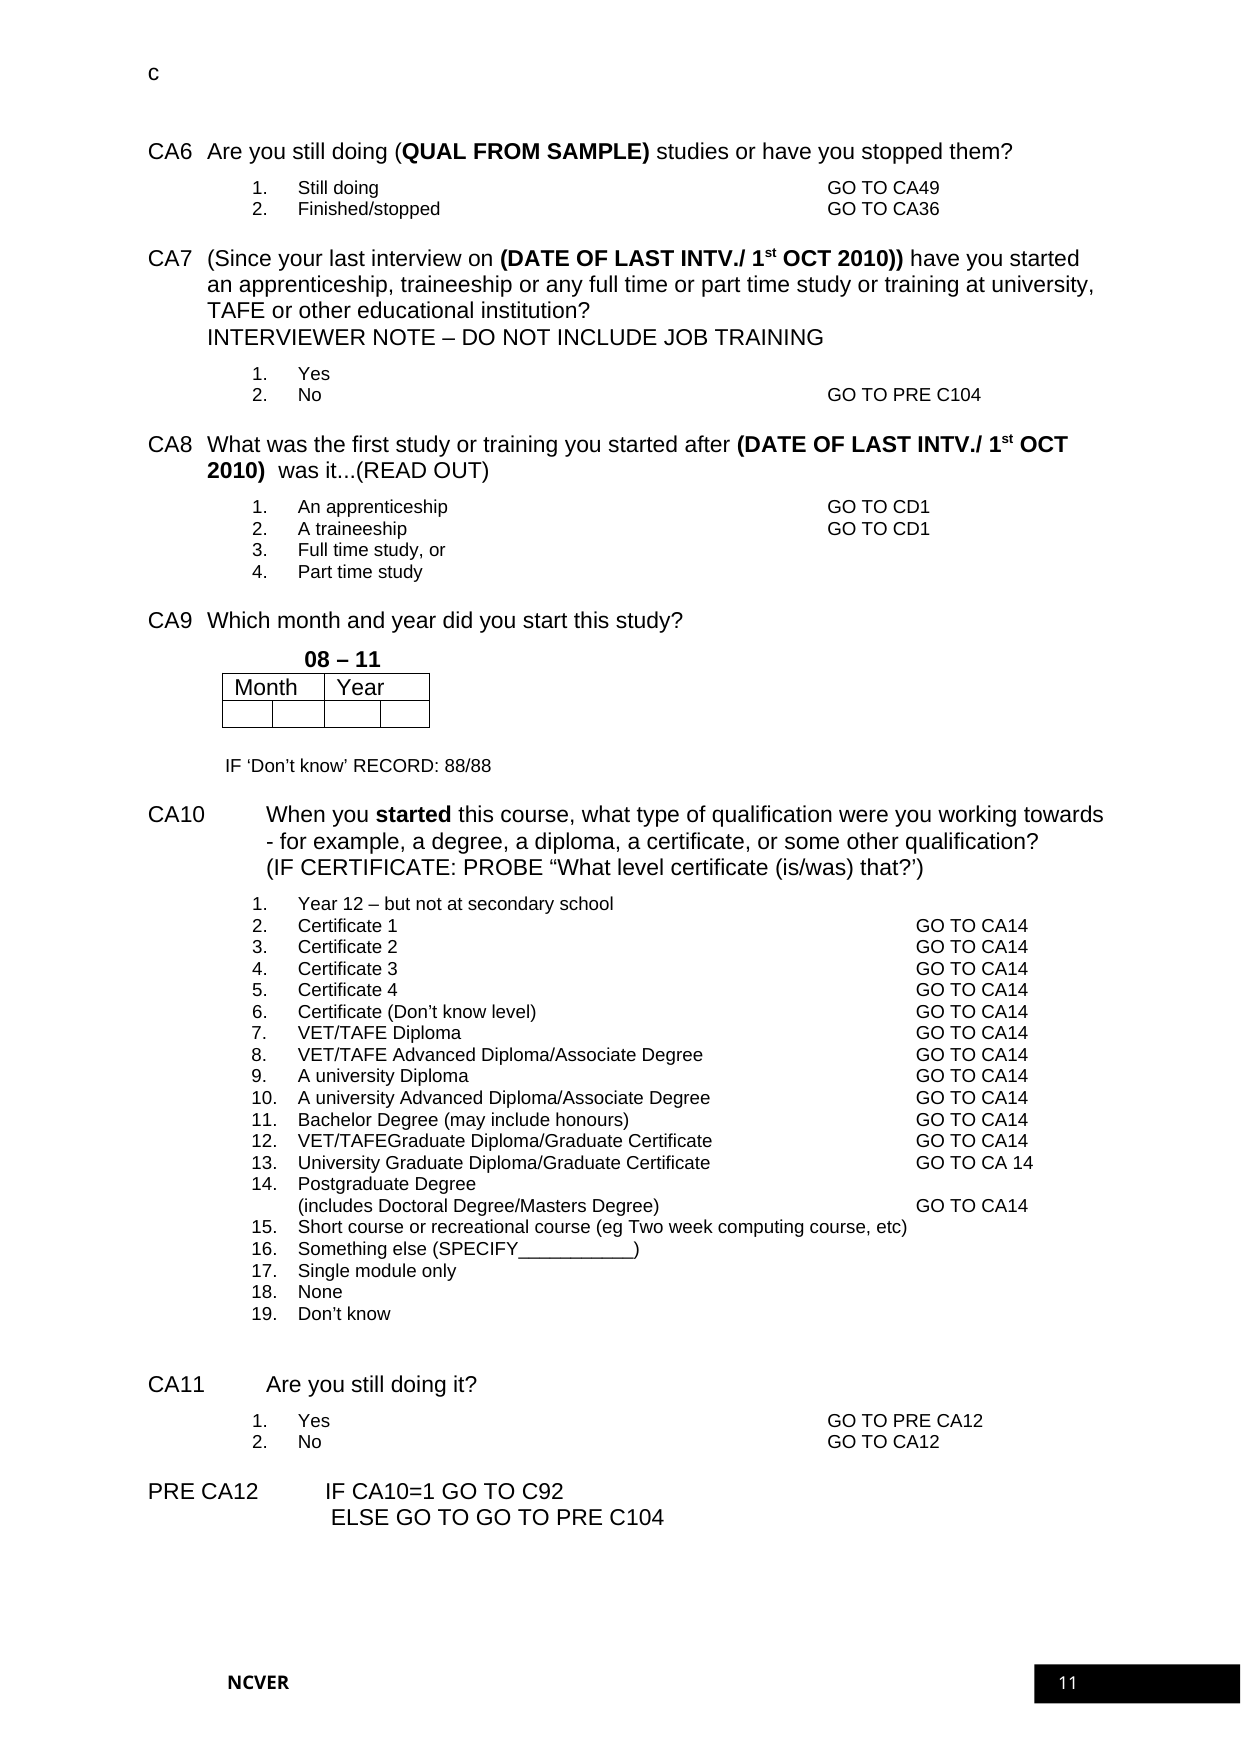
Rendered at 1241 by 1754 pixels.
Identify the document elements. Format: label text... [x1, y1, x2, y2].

list A university Diploma GO TO CA14 [251, 1065, 1107, 1087]
table_header Year [325, 674, 429, 700]
list CA8 What was the first study or training you started after (DATE OF LAST INTV./ 1st OCT 2010) was it...(READ OUT) [148, 431, 1107, 483]
list Part time study [252, 561, 1107, 582]
list None [251, 1281, 1107, 1302]
list No GO TO PRE C104 [252, 384, 1107, 406]
list CA9 Which month and year did you start this study? [148, 607, 1158, 634]
list Postgraduate Degree (includes Doctoral Degree/Masters Degree) GO TO CA14 [251, 1173, 1107, 1216]
list Finished/stopped GO TO CA36 [252, 198, 1107, 220]
list An apprenticeship GO TO CD1 [252, 496, 1107, 518]
list Yes GO TO PRE CA12 [252, 1409, 1107, 1431]
table_cell [325, 701, 380, 727]
list VET/TAFEGraduate Diploma/Graduate Certificate GO TO CA14 [251, 1130, 1107, 1152]
table_cell [223, 701, 272, 727]
table_header Month [223, 674, 324, 700]
list CA10 When you started this course, what type of qualification were you working towards - for example, a degree, a diploma, a certificate, or some other qualification? (IF CERTIFICATE: PROBE “What level certificate (is/was) that?’) [148, 801, 1107, 880]
list Certificate 3 GO TO CA14 [252, 957, 1107, 979]
list Year 12 – but not at secondary school [252, 893, 1107, 914]
list A university Advanced Diploma/Associate Degree GO TO CA14 [251, 1087, 1107, 1108]
list CA11 Are you still doing it? [148, 1371, 1107, 1397]
list Still doing GO TO CA49 [252, 177, 1107, 198]
text 08 – 11 [148, 646, 1107, 672]
list IF ‘Don’t know’ RECORD: 88/88 [225, 755, 1107, 776]
list A traineeship GO TO CD1 [252, 518, 1107, 539]
list Yes [252, 363, 1107, 384]
list Certificate (Don’t know level) GO TO CA14 [252, 1001, 1107, 1022]
list No GO TO CA12 [252, 1431, 1107, 1453]
list Bachelor Degree (may include honours) GO TO CA14 [251, 1108, 1107, 1130]
list Don’t know [251, 1302, 1107, 1324]
list VET/TAFE Advanced Diploma/Associate Degree GO TO CA14 [251, 1044, 1107, 1065]
list Certificate 4 GO TO CA14 [252, 979, 1107, 1001]
list Certificate 1 GO TO CA14 [252, 914, 1107, 936]
list CA7 (Since your last interview on (DATE OF LAST INTV./ 1st OCT 2010)) have you started an apprenticeship, traineeship or any full time or part time study or training at university, TAFE or other educational institution? INTERVIEWER NOTE – DO NOT INCLUDE JOB TRAINING [148, 245, 1107, 350]
table_cell [381, 701, 429, 727]
list Single module only [251, 1259, 1107, 1281]
table_cell [273, 701, 324, 727]
list Full time study, or [252, 539, 1107, 561]
list Short course or recreational course (eg Two week computing course, etc) [251, 1216, 1107, 1238]
list VET/TAFE Diploma GO TO CA14 [251, 1022, 1107, 1044]
list University Graduate Diploma/Graduate Certificate GO TO CA 14 [251, 1152, 1107, 1173]
list CA6 Are you still doing (QUAL FROM SAMPLE) studies or have you stopped them? [148, 138, 1107, 164]
list Something else (SPECIFY___________) [251, 1238, 1107, 1259]
list Certificate 2 GO TO CA14 [252, 936, 1107, 957]
list PRE CA12 IF CA10=1 GO TO C92 ELSE GO TO GO TO PRE C104 [148, 1478, 1107, 1530]
